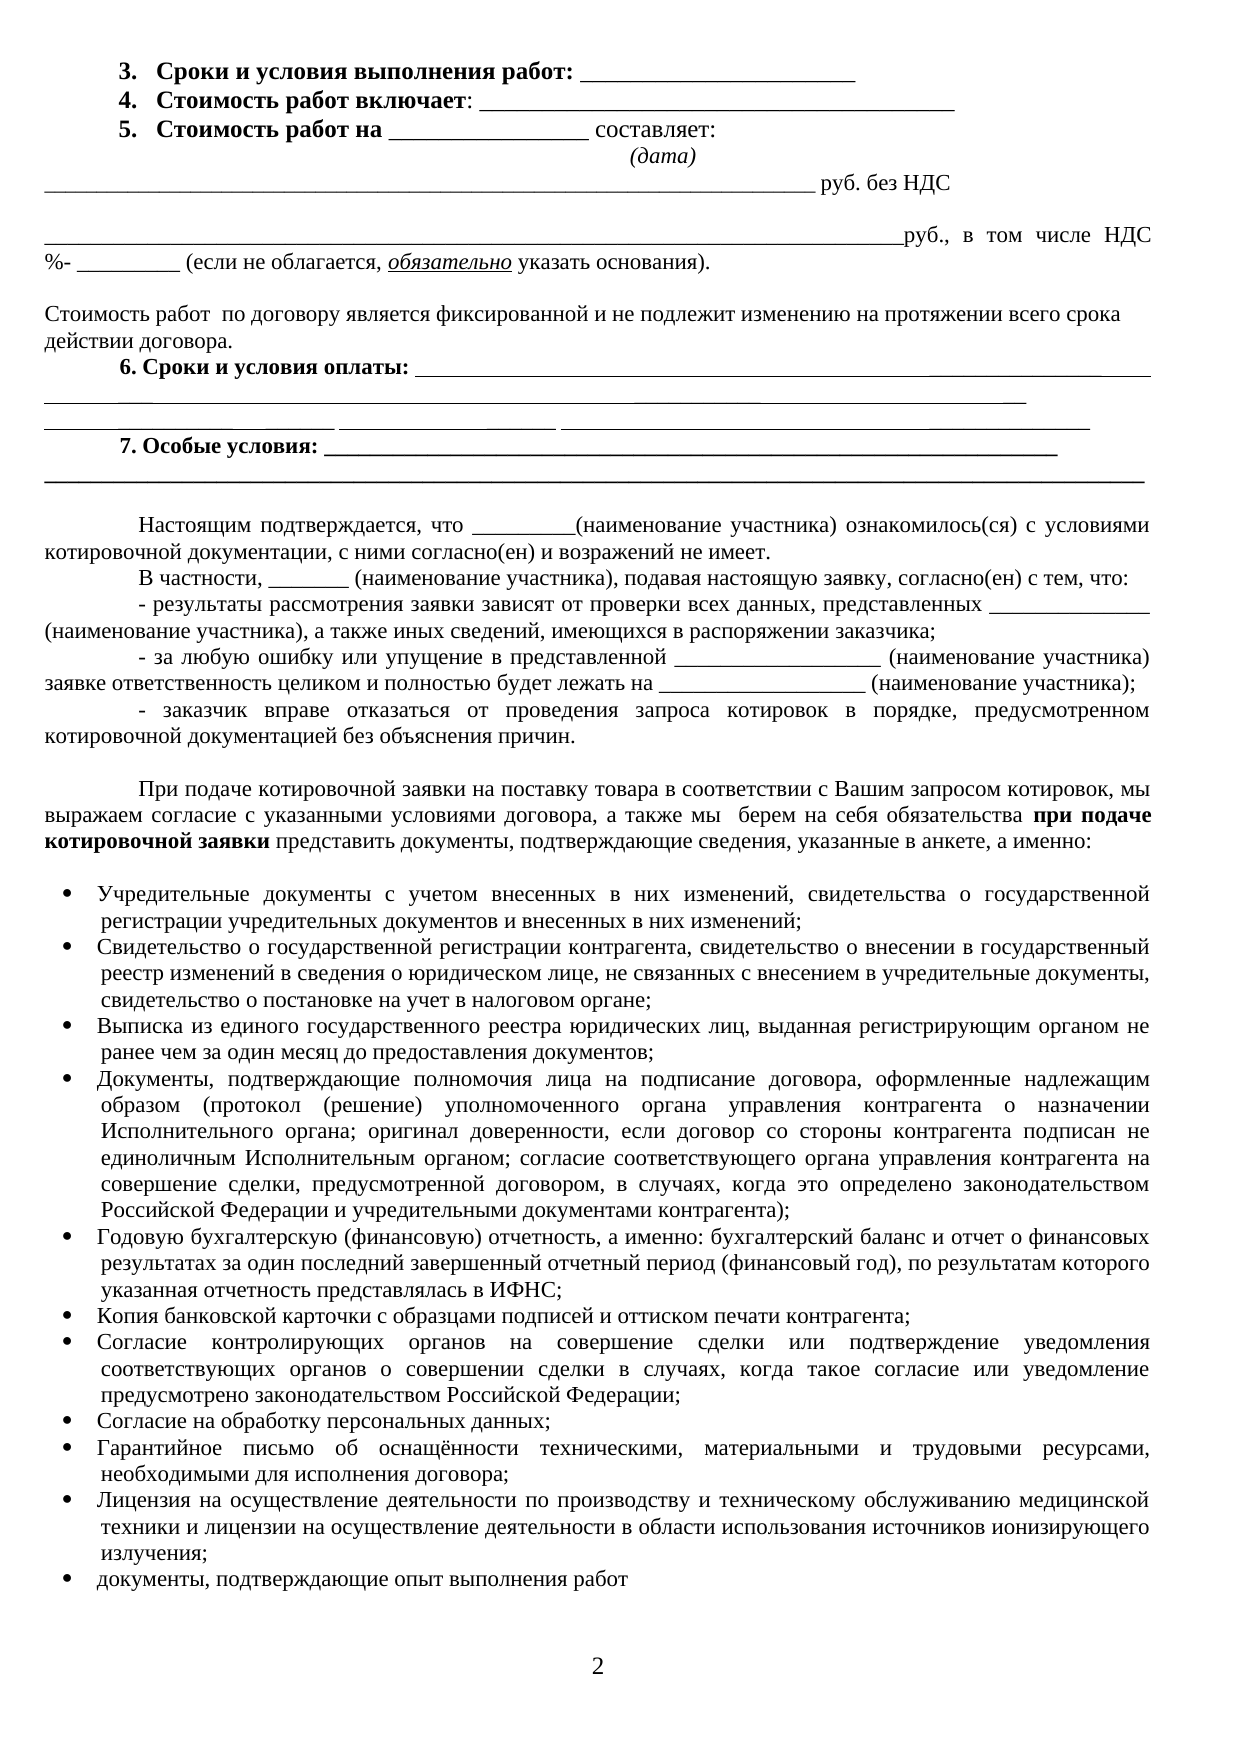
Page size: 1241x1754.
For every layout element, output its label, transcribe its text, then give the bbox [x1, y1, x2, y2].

text ________________________________________________________________________________________________ [44, 459, 1152, 485]
text 6. Сроки и условия оплаты: _______________ ___ ___________ __ __________ ______ ______ ______________ [44, 353, 1152, 432]
list Согласие контролирующих органов на совершение сделки или подтверждение уведомления соответствующих органов о совершении сделки в случаях, когда такое согласие или уведомление предусмотрено законодательством Российской Федерации; [63, 1328, 1152, 1407]
list Сроки и условия выполнения работ: ______________________ [118, 56, 1152, 85]
text ___________________________________________________________________________руб., в том числе НДС %- _________ (если не облагается, обязательно указать основания). [44, 221, 1152, 274]
list Согласие на обработку персональных данных; [63, 1407, 1152, 1434]
list Копия банковской карточки с образцами подписей и оттиском печати контрагента; [63, 1302, 1152, 1328]
list Выписка из единого государственного реестра юридических лиц, выданная регистрирующим органом не ранее чем за один месяц до предоставления документов; [63, 1012, 1152, 1065]
list Свидетельство о государственной регистрации контрагента, свидетельство о внесении в государственный реестр изменений в сведения о юридическом лице, не связанных с внесением в учредительные документы, свидетельство о постановке на учет в налоговом органе; [63, 933, 1152, 1012]
text При подаче котировочной заявки на поставку товара в соответствии с Вашим запросом котировок, мы выражаем согласие с указанными условиями договора, а также мы берем на себя обязательства при подаче котировочной заявки представить документы, подтверждающие сведения, указанные в анкете, а именно: [44, 775, 1152, 854]
text Стоимость работ по договору является фиксированной и не подлежит изменению на протяжении всего срока действии договора. [44, 301, 1152, 353]
list Документы, подтверждающие полномочия лица на подписание договора, оформленные надлежащим образом (протокол (решение) уполномоченного органа управления контрагента о назначении Исполнительного органа; оригинал доверенности, если договор со стороны контрагента подписан не единоличным Исполнительным органом; согласие соответствующего органа управления контрагента на совершение сделки, предусмотренной договором, в случаях, когда это определено законодательством Российской Федерации и учредительными документами контрагента); [63, 1065, 1152, 1223]
list Стоимость работ на ________________ составляет: [118, 114, 1152, 142]
list Стоимость работ включает: ______________________________________ [118, 85, 1152, 114]
list Гарантийное письмо об оснащённости техническими, материальными и трудовыми ресурсами, необходимыми для исполнения договора; [63, 1434, 1152, 1486]
text Настоящим подтверждается, что _________(наименование участника) ознакомилось(ся) с условиями котировочной документации, с ними согласно(ен) и возражений не имеет. [44, 511, 1152, 564]
list Лицензия на осуществление деятельности по производству и техническому обслуживанию медицинской техники и лицензии на осуществление деятельности в области использования источников ионизирующего излучения; [63, 1486, 1152, 1566]
text - заказчик вправе отказаться от проведения запроса котировок в порядке, предусмотренном котировочной документацией без объяснения причин. [44, 696, 1152, 748]
list Учредительные документы с учетом внесенных в них изменений, свидетельства о государственной регистрации учредительных документов и внесенных в них изменений; [63, 880, 1152, 933]
text 7. Особые условия: ________________________________________________________________ [44, 432, 1152, 459]
text (дата) [118, 142, 1152, 169]
list Годовую бухгалтерскую (финансовую) отчетность, а именно: бухгалтерский баланс и отчет о финансовых результатах за один последний завершенный отчетный период (финансовый год), по результатам которого указанная отчетность представлялась в ИФНС; [63, 1223, 1152, 1302]
text В частности, _______ (наименование участника), подавая настоящую заявку, согласно(ен) с тем, что: [44, 564, 1152, 590]
list документы, подтверждающие опыт выполнения работ [63, 1566, 1152, 1592]
text __________________________________________________________________________ руб. без НДС [44, 169, 1152, 195]
text - результаты рассмотрения заявки зависят от проверки всех данных, представленных ______________ (наименование участника), а также иных сведений, имеющихся в распоряжении заказчика; [44, 590, 1152, 643]
text - за любую ошибку или упущение в представленной __________________ (наименование участника) заявке ответственность целиком и полностью будет лежать на __________________ (наименование участника); [44, 643, 1152, 696]
